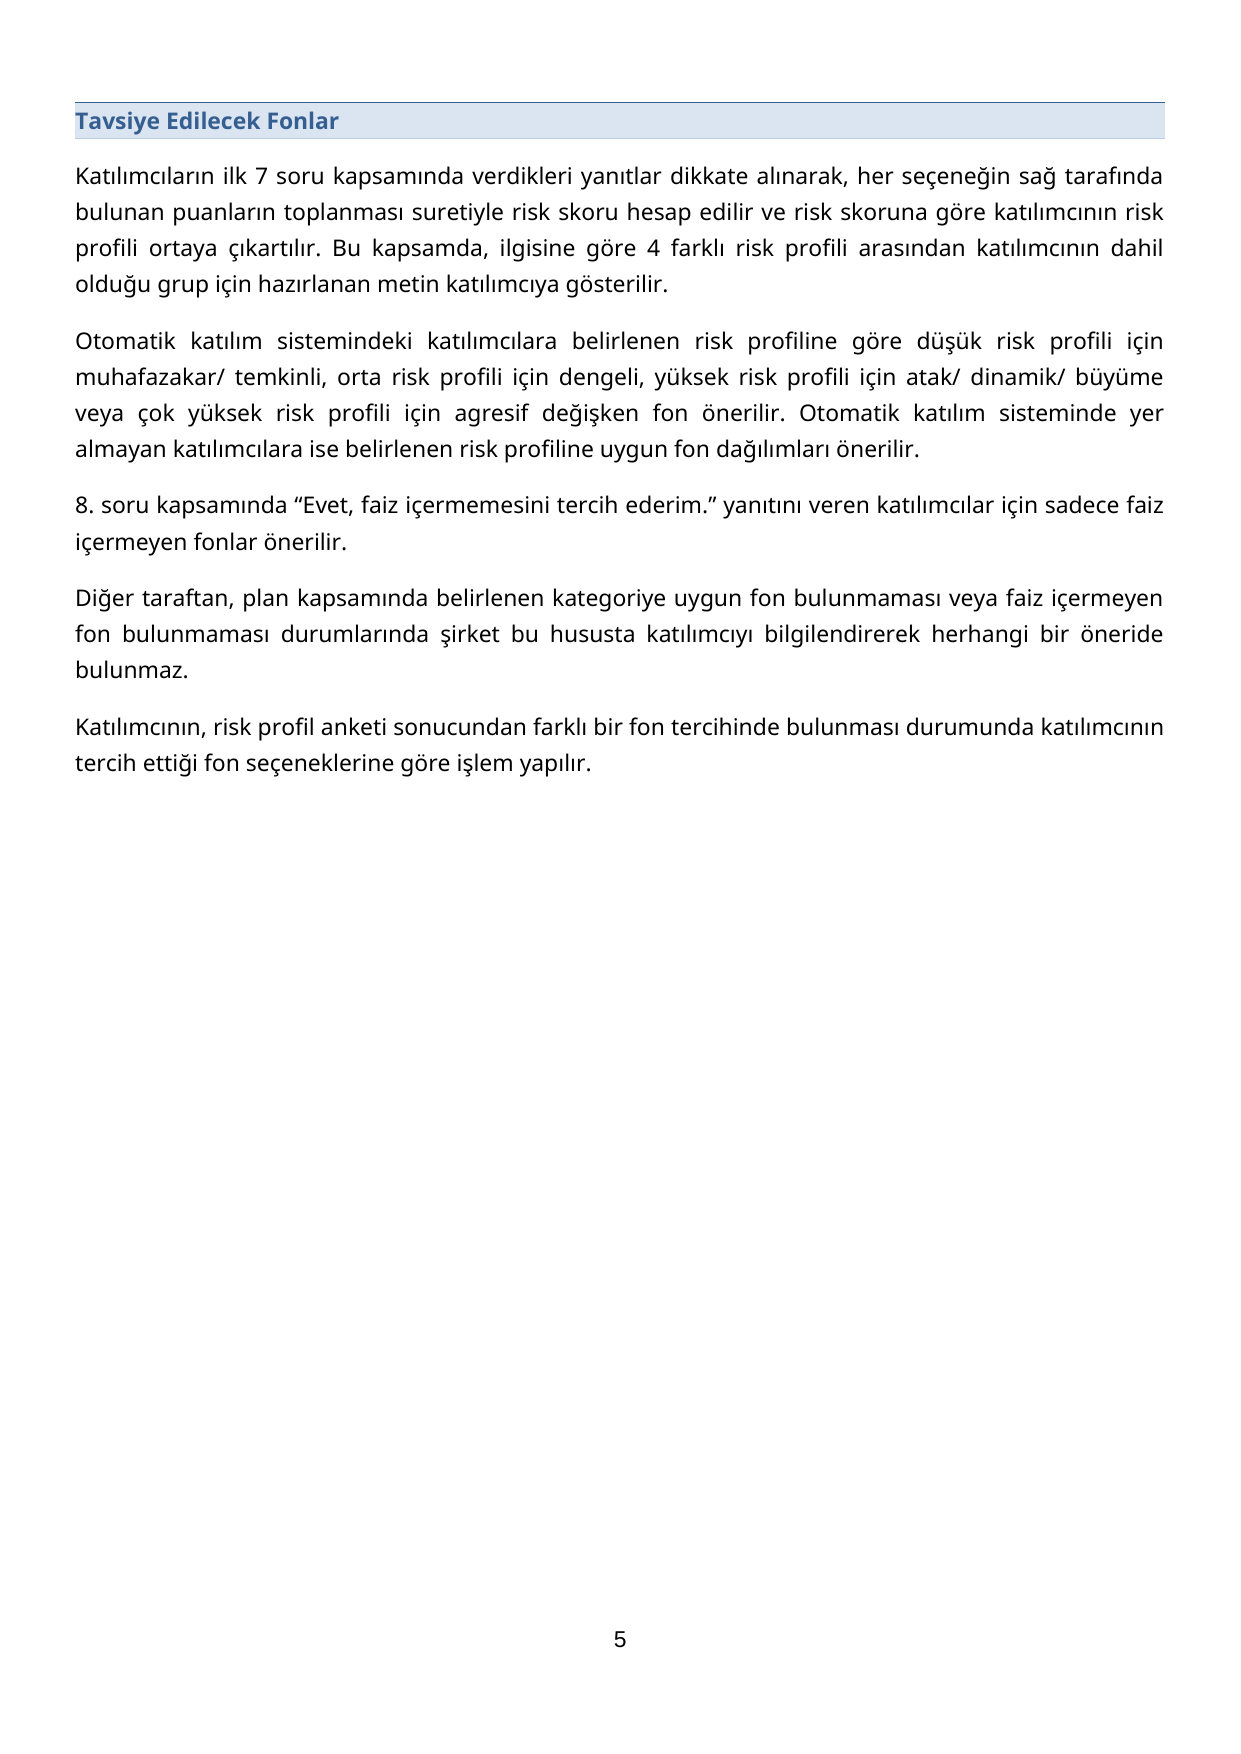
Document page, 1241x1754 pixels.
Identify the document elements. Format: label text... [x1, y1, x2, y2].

text Diğer taraftan, plan kapsamında belirlenen kategoriye uygun fon bulunmaması veya faiz içermeyen fon bulunmaması durumlarında şirket bu hususta katılımcıyı bilgilendirerek herhangi bir öneride bulunmaz. [75, 582, 1165, 685]
text Tavsiye Edilecek Fonlar [75, 103, 1165, 138]
text Katılımcıların ilk 7 soru kapsamında verdikleri yanıtlar dikkate alınarak, her seçeneğin sağ tarafında bulunan puanların toplanması suretiyle risk skoru hesap edilir ve risk skoruna göre katılımcının risk profili ortaya çıkartılır. Bu kapsamda, ilgisine göre 4 farklı risk profili arasından katılımcının dahil olduğu grup için hazırlanan metin katılımcıya gösterilir. [75, 160, 1165, 299]
text 8. soru kapsamında “Evet, faiz içermemesini tercih ederim.” yanıtını veren katılımcılar için sadece faiz içermeyen fonlar önerilir. [75, 489, 1165, 557]
text Otomatik katılım sistemindeki katılımcılara belirlenen risk profiline göre düşük risk profili için muhafazakar/ temkinli, orta risk profili için dengeli, yüksek risk profili için atak/ dinamik/ büyüme veya çok yüksek risk profili için agresif değişken fon önerilir. Otomatik katılım sisteminde yer almayan katılımcılara ise belirlenen risk profiline uygun fon dağılımları önerilir. [75, 325, 1165, 464]
text Katılımcının, risk profil anketi sonucundan farklı bir fon tercihinde bulunması durumunda katılımcının tercih ettiği fon seçeneklerine göre işlem yapılır. [75, 711, 1165, 778]
